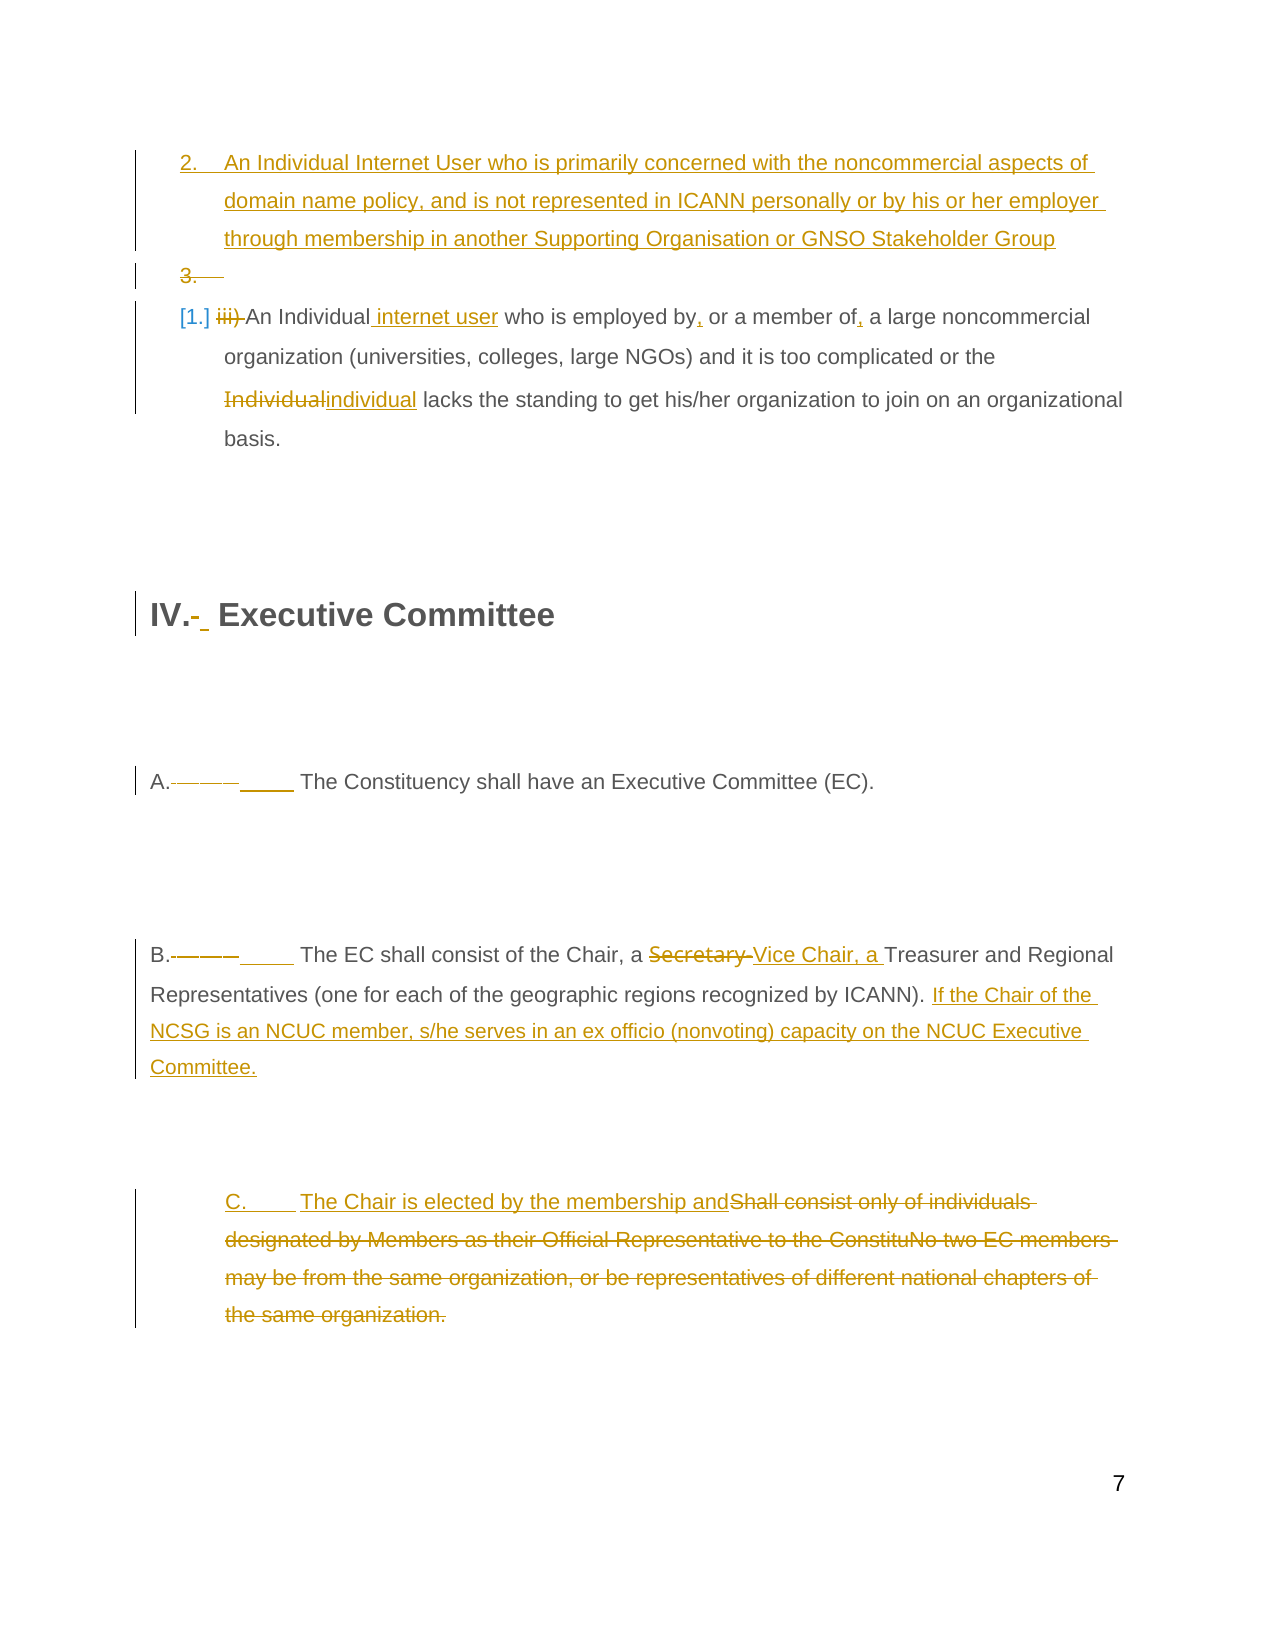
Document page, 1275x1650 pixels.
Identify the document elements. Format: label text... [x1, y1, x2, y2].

list An Individual who is employed by or a member of a large noncommercial organization (universities, colleges, large NGOs) and it is too complicated or the lacks the standing to get his/her organization to join on an organizational basis. [179, 301, 1125, 451]
text A.The Constituency shall have an Executive Committee (EC). [150, 766, 1125, 795]
text B.The EC shall consist of the Chair, a Treasurer and Regional Representatives (one for each of the geographic regions recognized by ICANN). [150, 939, 1125, 1079]
subtitle IV. Executive Committee [150, 591, 1125, 636]
